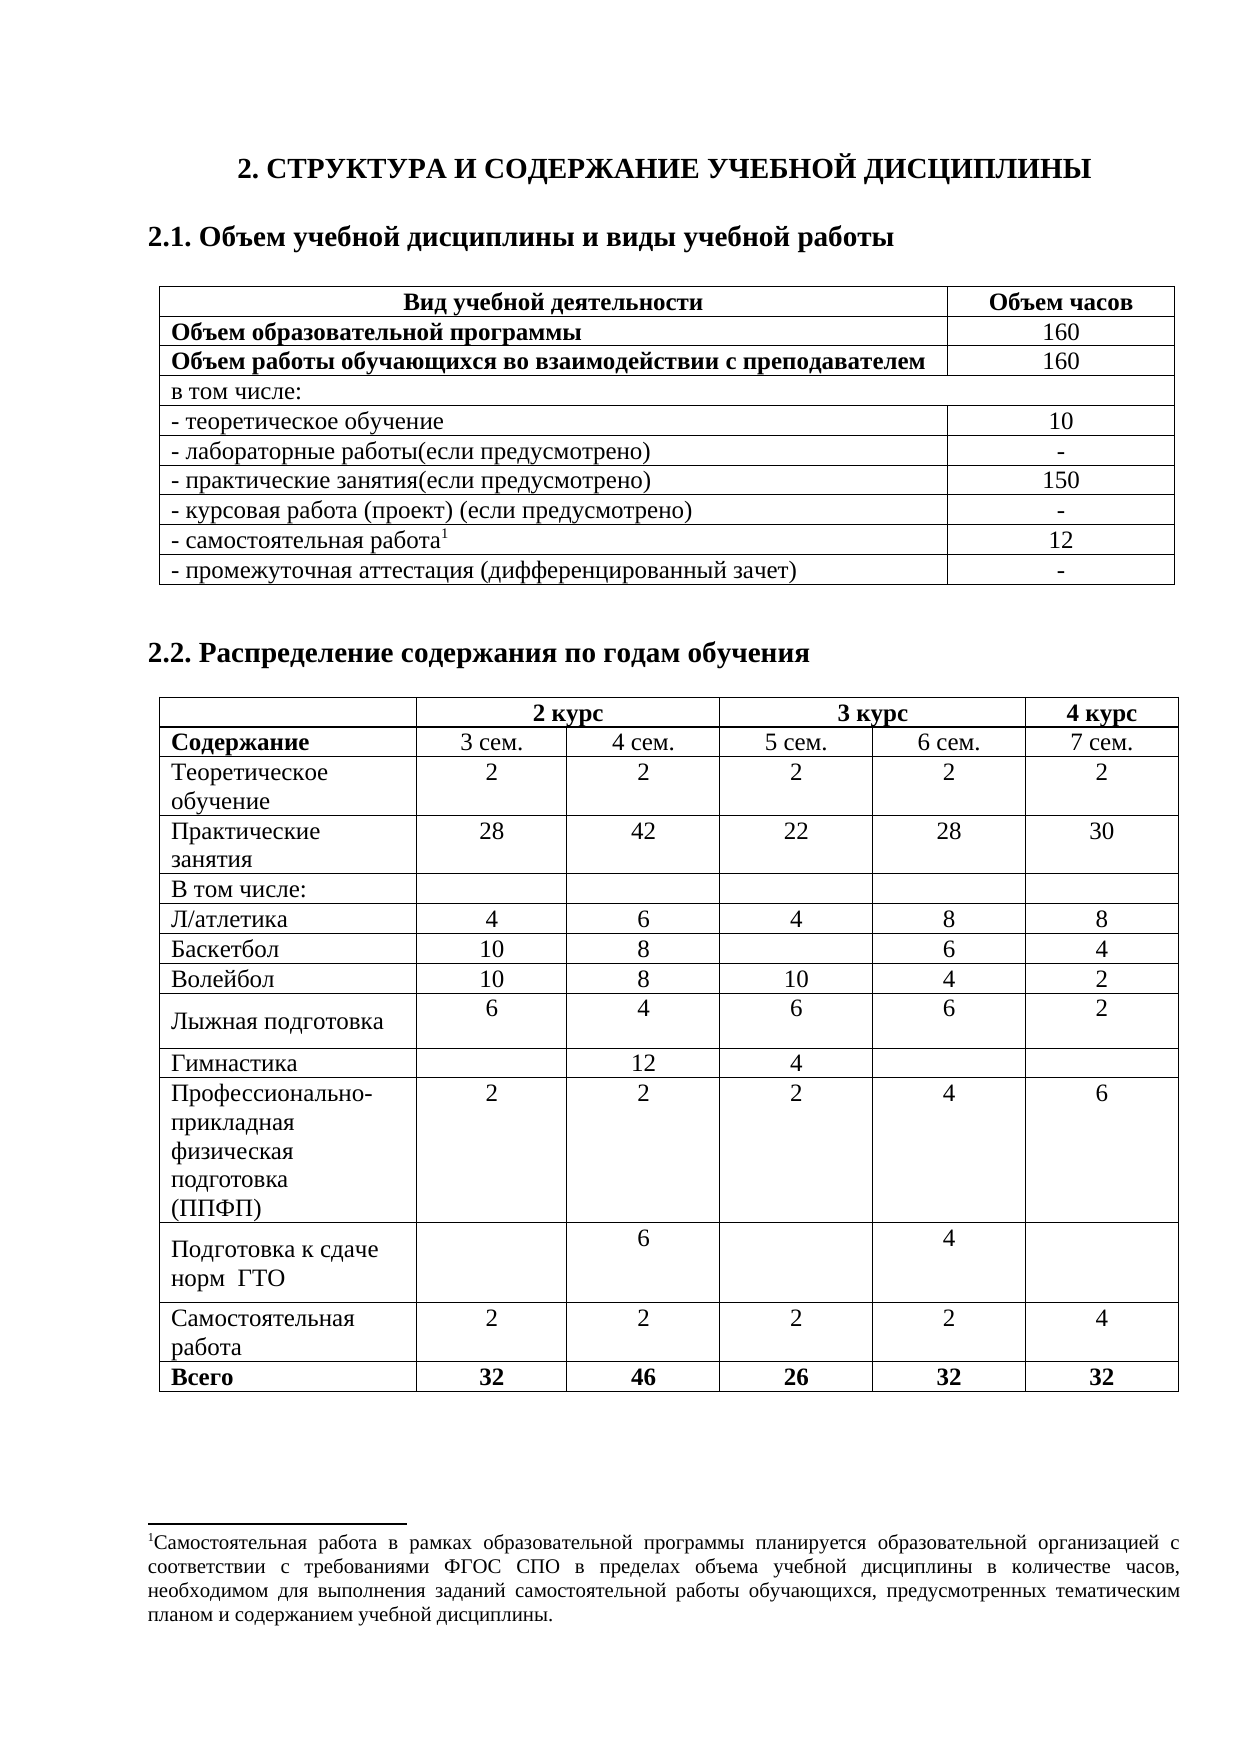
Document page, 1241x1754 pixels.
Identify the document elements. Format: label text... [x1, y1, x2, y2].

table_cell 12 [567, 1049, 719, 1077]
table_cell 3 сем. [417, 728, 566, 756]
table_cell 6 [417, 994, 566, 1047]
table_cell Всего [160, 1362, 416, 1391]
table_cell 28 [873, 816, 1025, 873]
table_cell 22 [720, 816, 872, 873]
table_cell 6 [873, 994, 1025, 1047]
table_cell 160 [948, 317, 1174, 345]
table_cell 7 сем. [1026, 728, 1178, 756]
table_cell 160 [948, 346, 1174, 375]
table_cell 2 [1026, 964, 1178, 992]
table_cell Гимнастика [160, 1049, 416, 1077]
table_cell Волейбол [160, 964, 416, 992]
table_cell 6 [567, 904, 719, 933]
table_cell 4 [873, 964, 1025, 992]
table_cell 32 [417, 1362, 566, 1391]
table_cell 4 [873, 1078, 1025, 1222]
table_header Объем часов [948, 287, 1174, 316]
table_cell 6 [1026, 1078, 1178, 1222]
table_cell [720, 934, 872, 963]
table_cell - [948, 436, 1174, 464]
table_cell 2 [1026, 994, 1178, 1047]
table_cell 150 [948, 466, 1174, 494]
table_cell 2 [567, 757, 719, 815]
table_cell 8 [873, 904, 1025, 933]
table_header 3 курс [720, 698, 1025, 726]
table_cell - лабораторные работы(если предусмотрено) [160, 436, 947, 464]
table_cell Теоретическое обучение [160, 757, 416, 815]
table_cell 2 [417, 757, 566, 815]
table_cell 28 [417, 816, 566, 873]
table_cell 2 [567, 1078, 719, 1222]
table_header 4 курс [1026, 698, 1178, 726]
table_cell [1026, 1223, 1178, 1302]
table_cell [567, 874, 719, 903]
table_cell Лыжная подготовка [160, 994, 416, 1047]
table_cell [1026, 874, 1178, 903]
table_cell 8 [1026, 904, 1178, 933]
table_cell 30 [1026, 816, 1178, 873]
table_cell 2 [720, 1303, 872, 1361]
text 2. СТРУКТУРА И СОДЕРЖАНИЕ УЧЕБНОЙ ДИСЦИПЛИНЫ [148, 152, 1181, 185]
text 2.2. Распределение содержания по годам обучения [148, 635, 1181, 669]
table_cell 2 [417, 1303, 566, 1361]
table_cell Профессионально-прикладная физическая подготовка (ППФП) [160, 1078, 416, 1222]
table_cell 4 [1026, 1303, 1178, 1361]
table_cell 8 [567, 964, 719, 992]
table_cell 32 [873, 1362, 1025, 1391]
table_cell 4 [567, 994, 719, 1047]
table_cell [417, 1223, 566, 1302]
table_cell - промежуточная аттестация (дифференцированный зачет) [160, 555, 947, 584]
table_cell Объем образовательной программы [160, 317, 947, 345]
table_cell 2 [873, 757, 1025, 815]
table_cell Практические занятия [160, 816, 416, 873]
table_cell Содержание [160, 728, 416, 756]
table_cell [1026, 1049, 1178, 1077]
table_cell 6 [720, 994, 872, 1047]
table_header [160, 698, 416, 726]
table_cell 6 [873, 934, 1025, 963]
table_cell 2 [720, 757, 872, 815]
table_cell - [948, 555, 1174, 584]
table_cell 2 [720, 1078, 872, 1222]
table_cell 32 [1026, 1362, 1178, 1391]
table_cell - курсовая работа (проект) (если предусмотрено) [160, 495, 947, 524]
table_cell Баскетбол [160, 934, 416, 963]
table_cell 42 [567, 816, 719, 873]
table_cell 4 [417, 904, 566, 933]
table_cell 10 [720, 964, 872, 992]
table_cell 8 [567, 934, 719, 963]
table_cell 4 сем. [567, 728, 719, 756]
table_cell [417, 1049, 566, 1077]
table_cell [720, 874, 872, 903]
table_cell 2 [873, 1303, 1025, 1361]
table_cell [720, 1223, 872, 1302]
table_cell - самостоятельная работа [160, 525, 947, 554]
table_cell 12 [948, 525, 1174, 554]
table_cell 46 [567, 1362, 719, 1391]
table_cell Л/атлетика [160, 904, 416, 933]
table_cell 4 [1026, 934, 1178, 963]
table_cell 10 [417, 964, 566, 992]
table_cell 4 [720, 904, 872, 933]
table_cell 10 [948, 406, 1174, 435]
table_cell [873, 874, 1025, 903]
table_cell [417, 874, 566, 903]
table_cell 10 [417, 934, 566, 963]
table_cell 5 сем. [720, 728, 872, 756]
table_cell 4 [873, 1223, 1025, 1302]
table_header Вид учебной деятельности [160, 287, 947, 316]
table_cell 2 [1026, 757, 1178, 815]
table_cell - теоретическое обучение [160, 406, 947, 435]
table_cell [873, 1049, 1025, 1077]
table_cell Объем работы обучающихся во взаимодействии с преподавателем [160, 346, 947, 375]
table_cell 6 [567, 1223, 719, 1302]
table_cell 4 [720, 1049, 872, 1077]
table_cell 2 [567, 1303, 719, 1361]
table_cell 26 [720, 1362, 872, 1391]
table_cell 2 [417, 1078, 566, 1222]
table_cell в том числе: [160, 376, 1174, 405]
table_cell 6 сем. [873, 728, 1025, 756]
table_cell - [948, 495, 1174, 524]
table_cell Самостоятельная работа [160, 1303, 416, 1361]
table_cell В том числе: [160, 874, 416, 903]
table_cell - практические занятия(если предусмотрено) [160, 466, 947, 494]
text 2.1. Объем учебной дисциплины и виды учебной работы [148, 219, 1181, 252]
table_header 2 курс [417, 698, 719, 726]
table_cell Подготовка к сдаче норм ГТО [160, 1223, 416, 1302]
